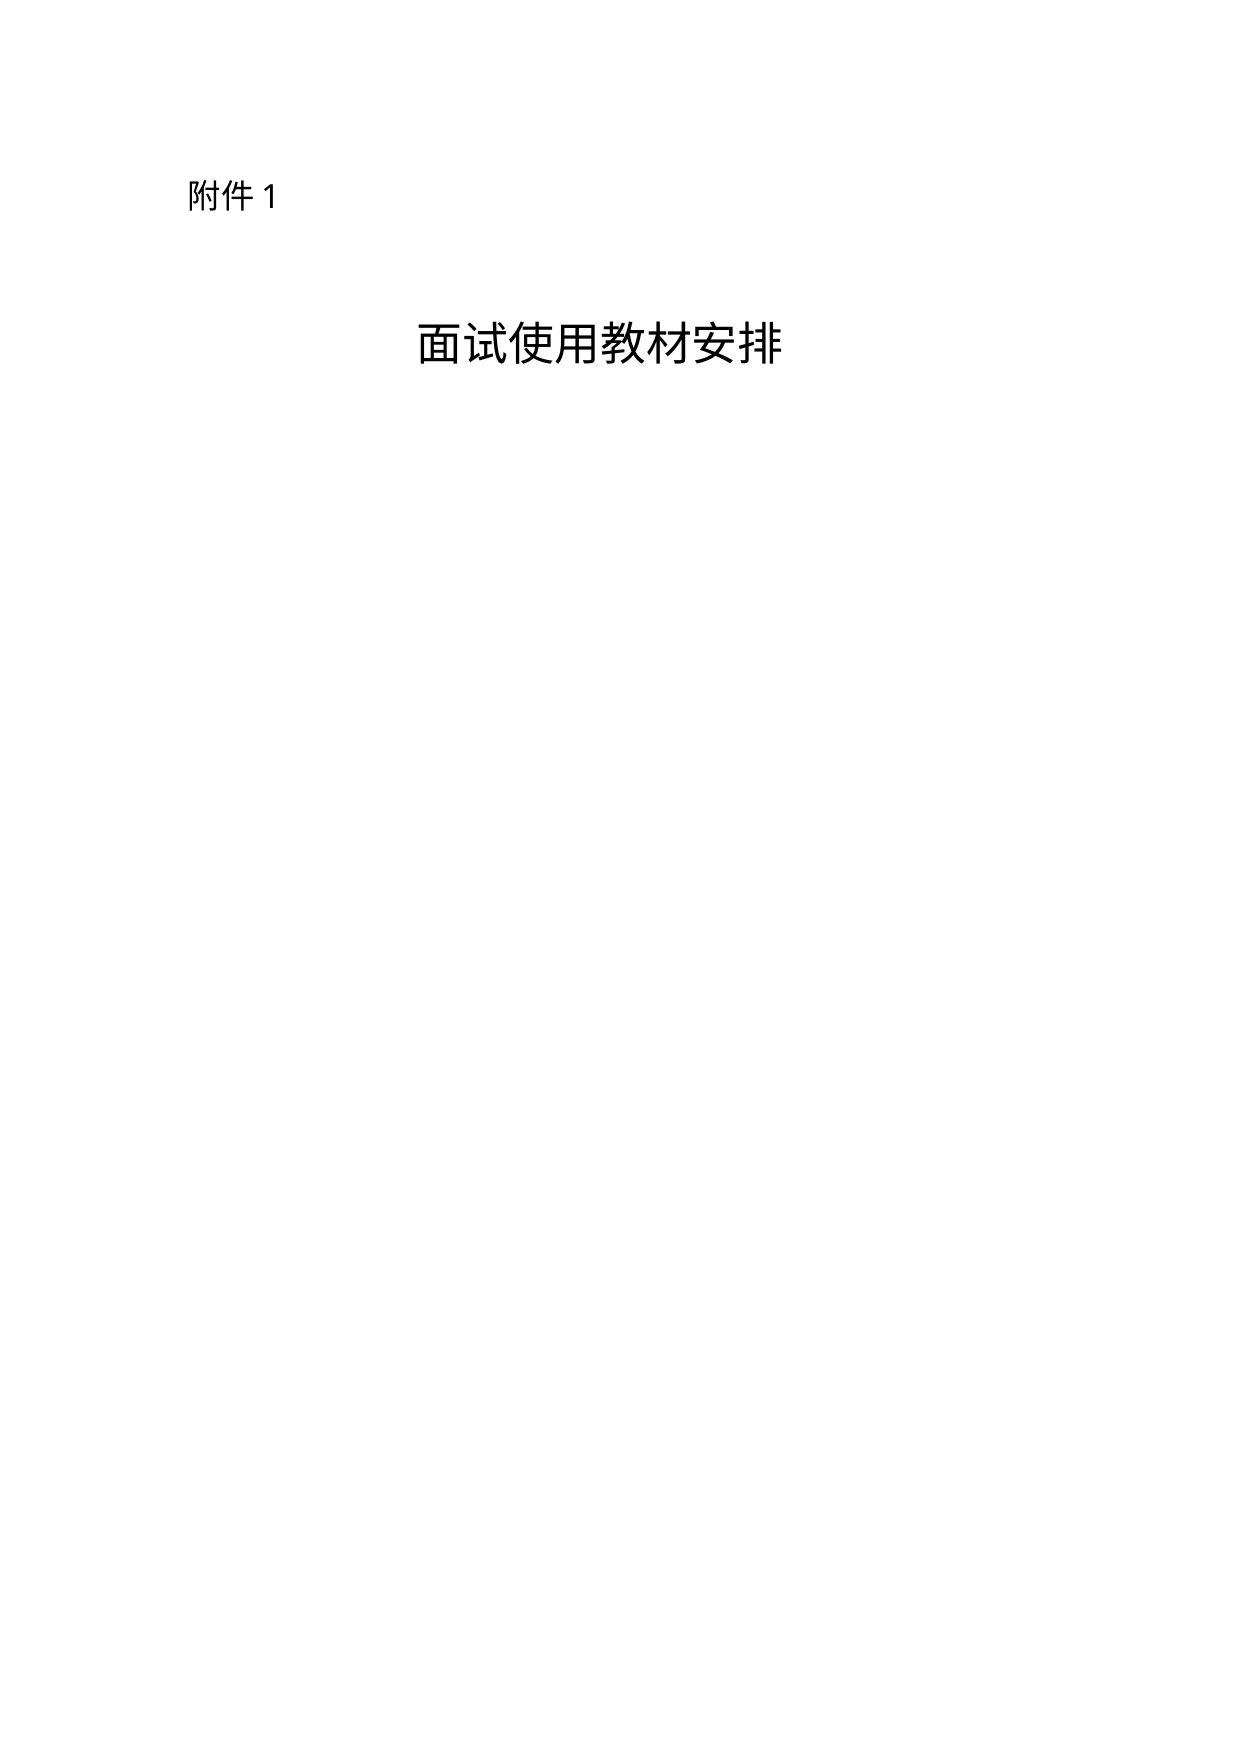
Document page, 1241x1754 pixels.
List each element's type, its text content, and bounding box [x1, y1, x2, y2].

text 面试使用教材安排 [187, 292, 1053, 389]
text 附件1 [187, 162, 1053, 227]
